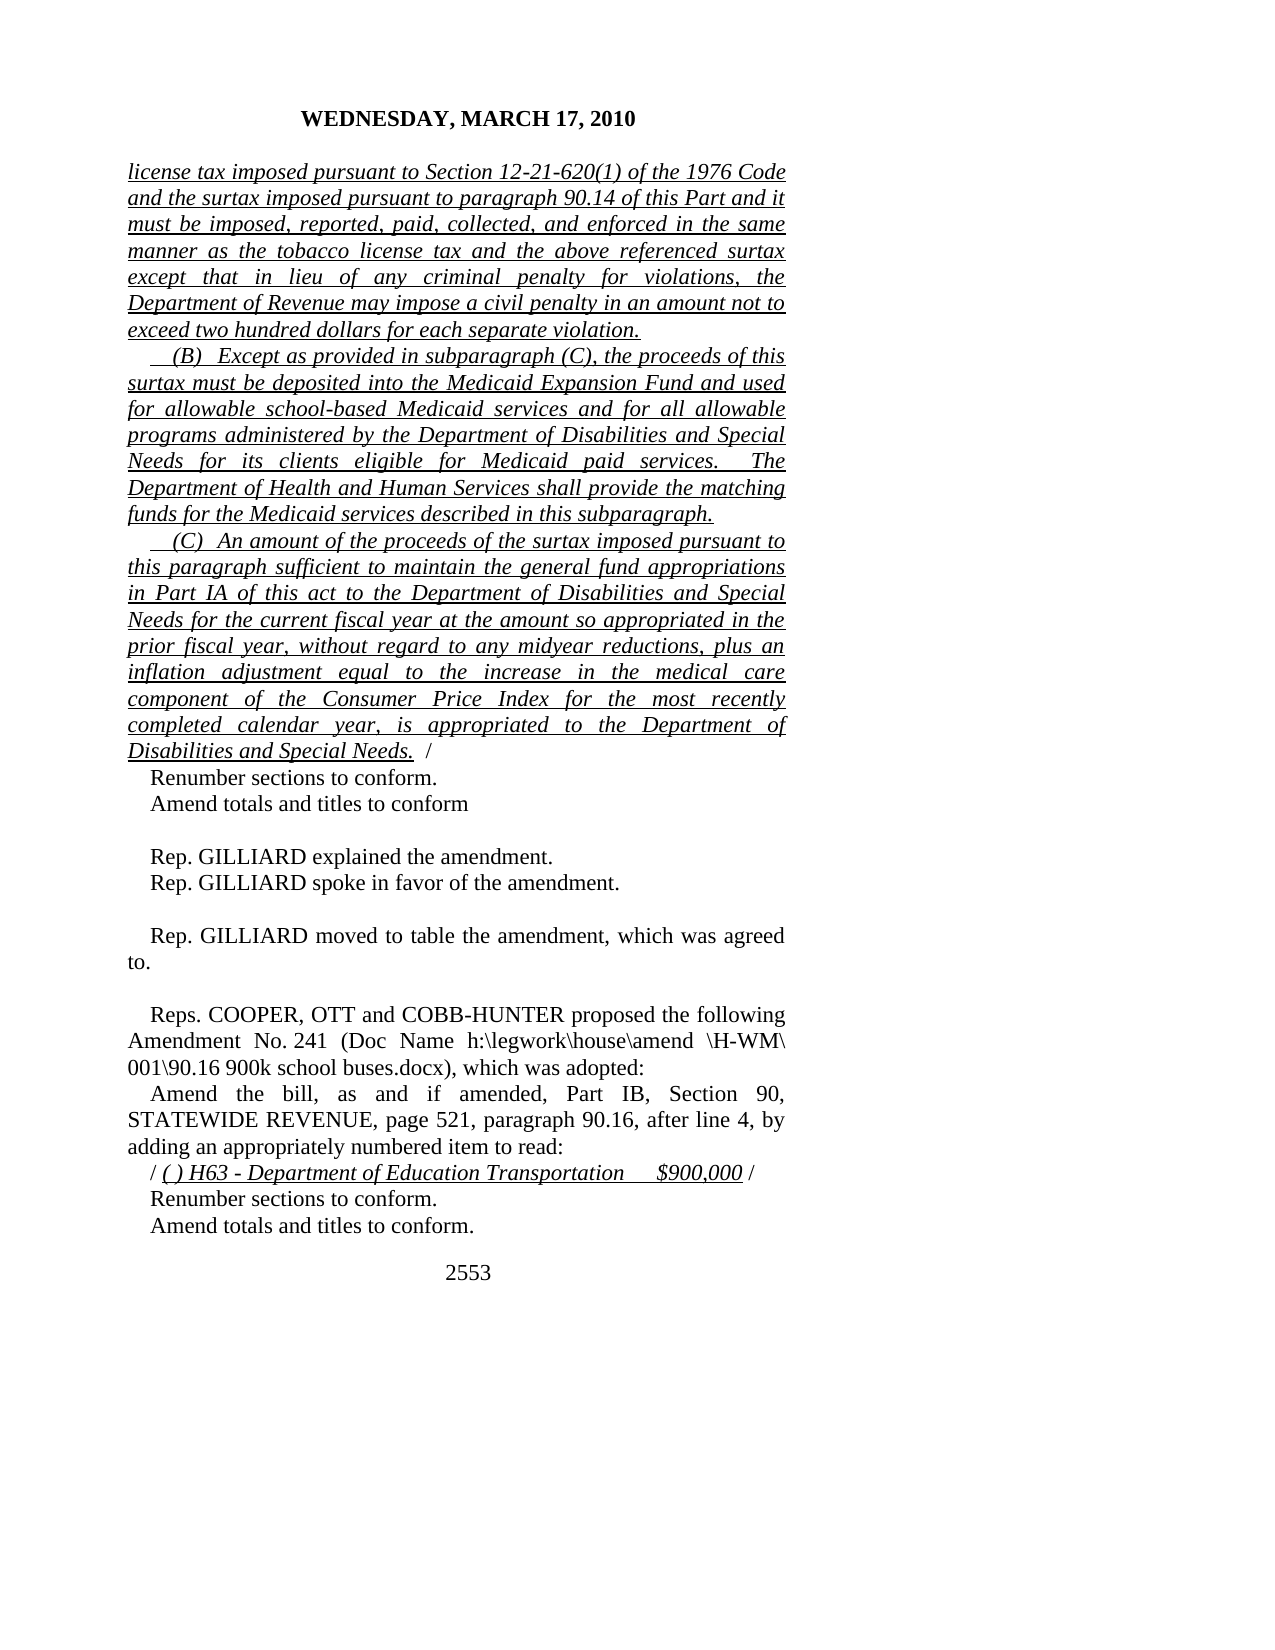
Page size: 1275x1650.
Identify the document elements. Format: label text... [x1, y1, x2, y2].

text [127, 182, 786, 233]
text Rep. GILLIARD spoke in favor of the amendment. [127, 869, 786, 896]
text Reps. COOPER, OTT and COBB-HUNTER proposed the following Amendment No. 241 (Doc Name h:\legwork\house\amend \H-WM\001\90.16 900k school buses.docx), which was adopted: [127, 1001, 786, 1080]
text Rep. GILLIARD moved to table the amendment, which was agreed to. [127, 922, 786, 975]
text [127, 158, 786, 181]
text Amend totals and titles to conform. [127, 1212, 786, 1238]
text / ( ) H63 - Department of Education Transportation $900,000 / [127, 1159, 786, 1186]
text Renumber sections to conform. [127, 1186, 786, 1212]
text Amend totals and titles to conform [127, 790, 786, 817]
text Amend the bill, as and if amended, Part IB, Section 90, STATEWIDE REVENUE, page 521, paragraph 90.16, after line 4, by adding an appropriately numbered item to read: [127, 1080, 786, 1159]
text Rep. GILLIARD explained the amendment. [127, 843, 786, 869]
text Renumber sections to conform. [127, 764, 786, 790]
text (B) Except as provided in subparagraph (C), the proceeds of this surtax must be deposited into the Medicaid Expansion Fund and used for allowable school-based Medicaid services and for all allowable programs administered by the Department of Disabilities and Special Needs for its clients eligible for Medicaid paid services. The Department of Health and Human Services shall provide the matching funds for the Medicaid services described in this subparagraph. [127, 342, 786, 391]
